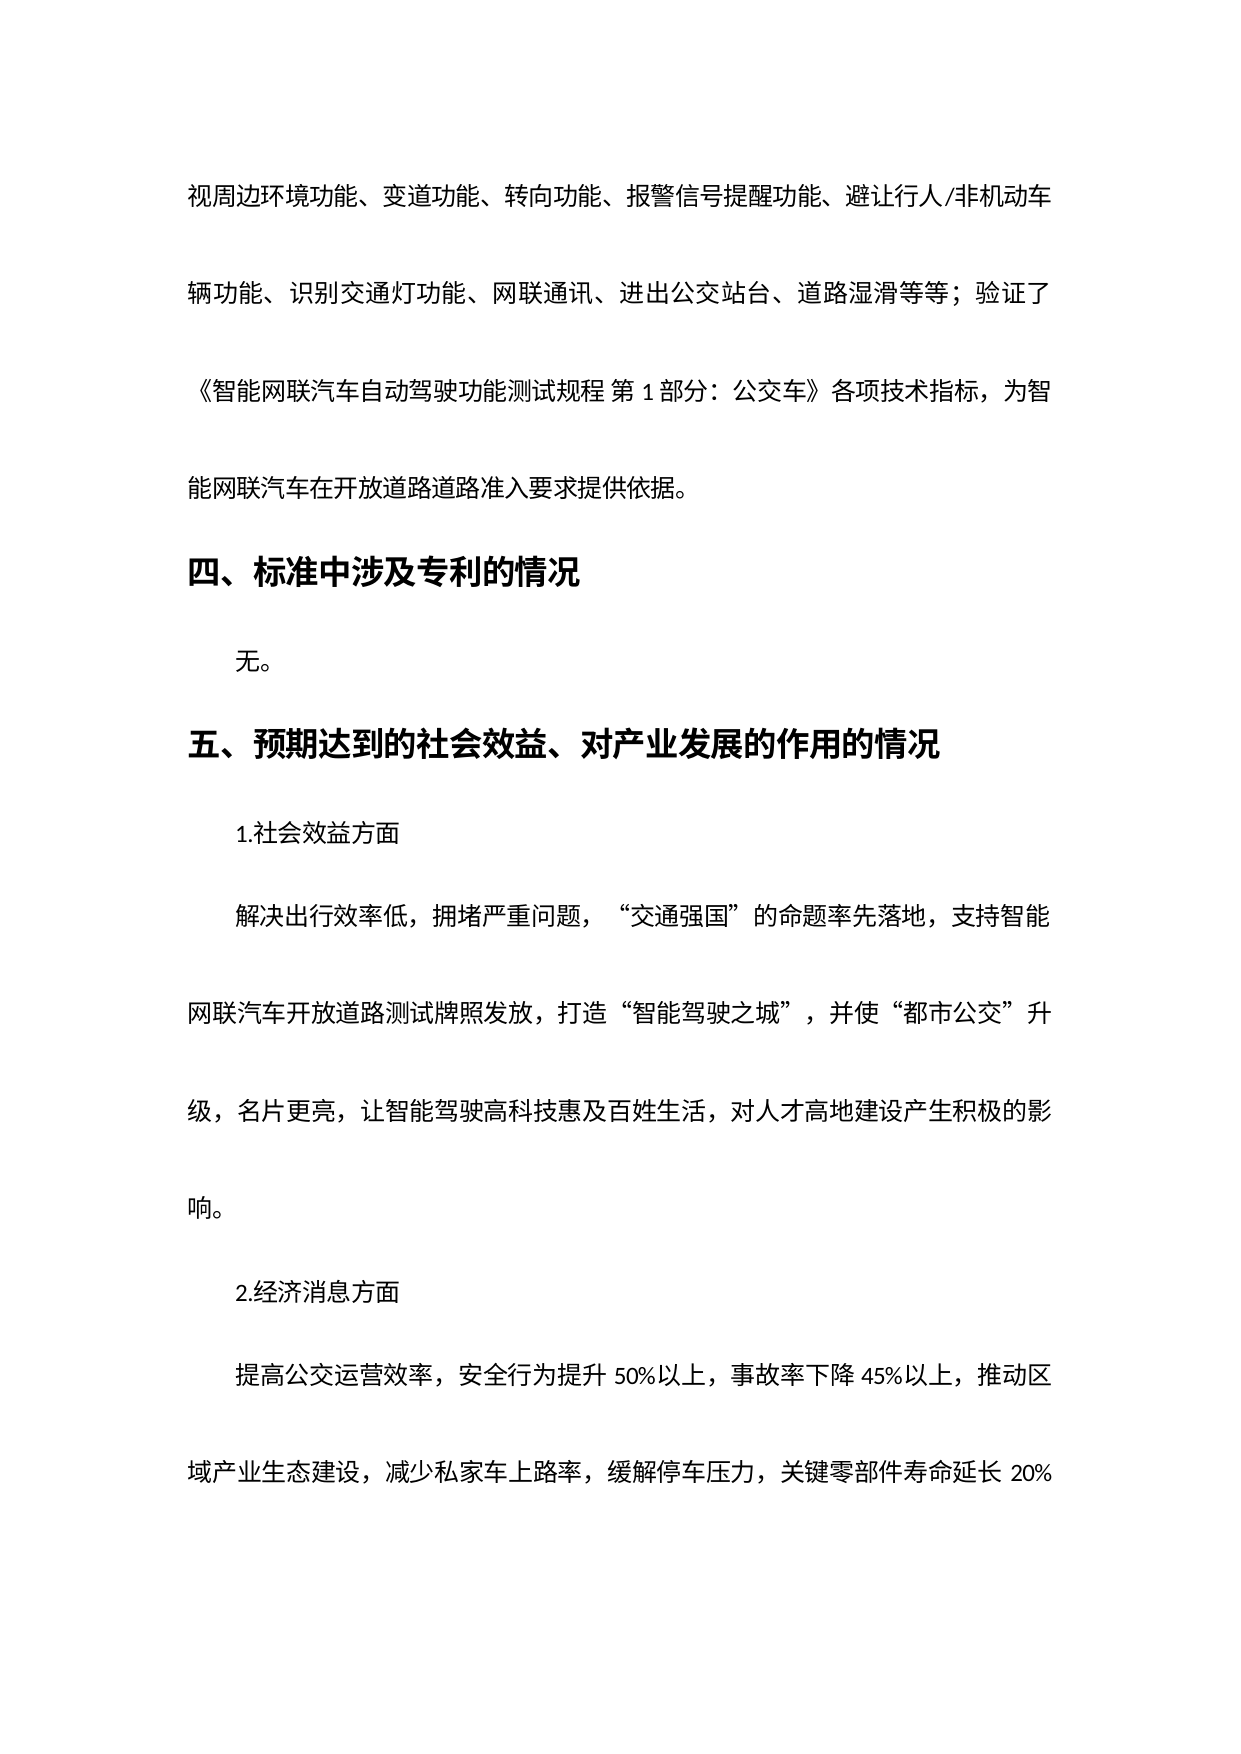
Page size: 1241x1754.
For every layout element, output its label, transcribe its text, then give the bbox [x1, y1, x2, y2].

text 2.经济消息方面 [187, 1258, 1053, 1323]
text 四、标准中涉及专利的情况 [187, 538, 1053, 603]
text 五、预期达到的社会效益、对产业发展的作用的情况 [187, 710, 1053, 775]
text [187, 162, 1053, 519]
text 无。 [187, 627, 1053, 692]
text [187, 1341, 1053, 1503]
text 解决出行效率低，拥堵严重问题，“交通强国”的命题率先落地，支持智能网联汽车开放道路测试牌照发放，打造“智能驾驶之城”，并使“都市公交”升级，名片更亮，让智能驾驶高科技惠及百姓生活，对人才高地建设产生积极的影响。 [187, 882, 1053, 1239]
text 1.社会效益方面 [187, 799, 1053, 864]
